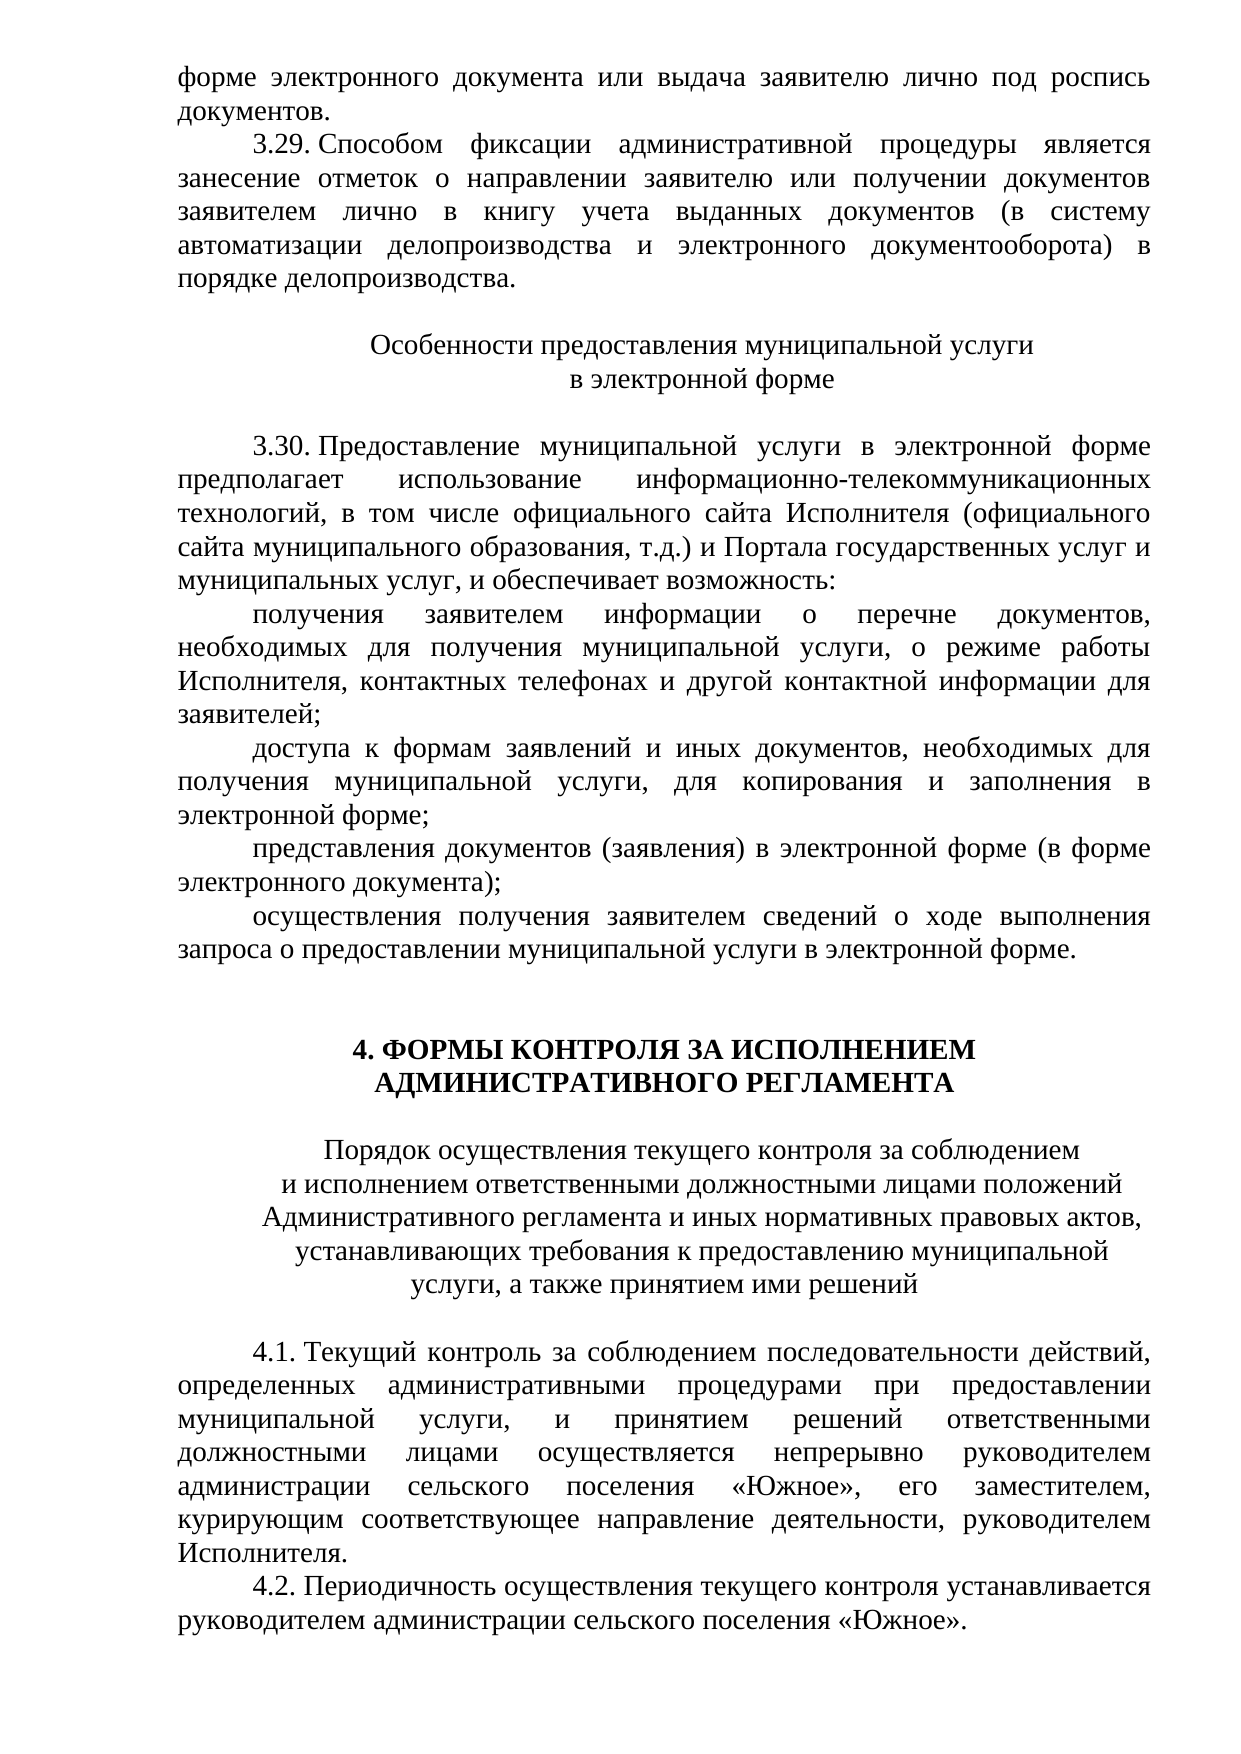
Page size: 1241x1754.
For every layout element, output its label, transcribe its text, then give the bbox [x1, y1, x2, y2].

text осуществления получения заявителем сведений о ходе выполнения запроса о предоставлении муниципальной услуги в электронной форме. [177, 898, 1152, 965]
subtitle 4. ФОРМЫ КОНТРОЛЯ ЗА ИСПОЛНЕНИЕМ АДМИНИСТРАТИВНОГО РЕГЛАМЕНТА [177, 1032, 1152, 1099]
text представления документов (заявления) в электронной форме (в форме электронного документа); [177, 831, 1152, 898]
text 3.30. Предоставление муниципальной услуги в электронной форме предполагает использование информационно-телекоммуникационных технологий, в том числе официального сайта Исполнителя (официального сайта муниципального образования, т.д.) и Портала государственных услуг и муниципальных услуг, и обеспечивает возможность: [177, 428, 1152, 596]
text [177, 59, 1152, 126]
text Особенности предоставления муниципальной услуги [177, 327, 1152, 361]
text 4.1. Текущий контроль за соблюдением последовательности действий, определенных административными процедурами при предоставлении муниципальной услуги, и принятием решений ответственными должностными лицами осуществляется непрерывно руководителем администрации сельского поселения «Южное», его заместителем, курирующим соответствующее направление деятельности, руководителем Исполнителя. [177, 1334, 1152, 1568]
text получения заявителем информации о перечне документов, необходимых для получения муниципальной услуги, о режиме работы Исполнителя, контактных телефонах и другой контактной информации для заявителей; [177, 596, 1152, 730]
text доступа к формам заявлений и иных документов, необходимых для получения муниципальной услуги, для копирования и заполнения в электронной форме; [177, 730, 1152, 831]
text и исполнением ответственными должностными лицами положений [177, 1166, 1152, 1199]
text в электронной форме [177, 361, 1152, 394]
text Порядок осуществления текущего контроля за соблюдением [177, 1132, 1152, 1166]
text устанавливающих требования к предоставлению муниципальной услуги, а также принятием ими решений [177, 1233, 1152, 1300]
text 4.2. Периодичность осуществления текущего контроля устанавливается руководителем администрации сельского поселения «Южное». [177, 1568, 1152, 1636]
text 3.29. Способом фиксации административной процедуры является занесение отметок о направлении заявителю или получении документов заявителем лично в книгу учета выданных документов (в систему автоматизации делопроизводства и электронного документооборота) в порядке делопроизводства. [177, 126, 1152, 294]
text Административного регламента и иных нормативных правовых актов, [177, 1199, 1152, 1233]
